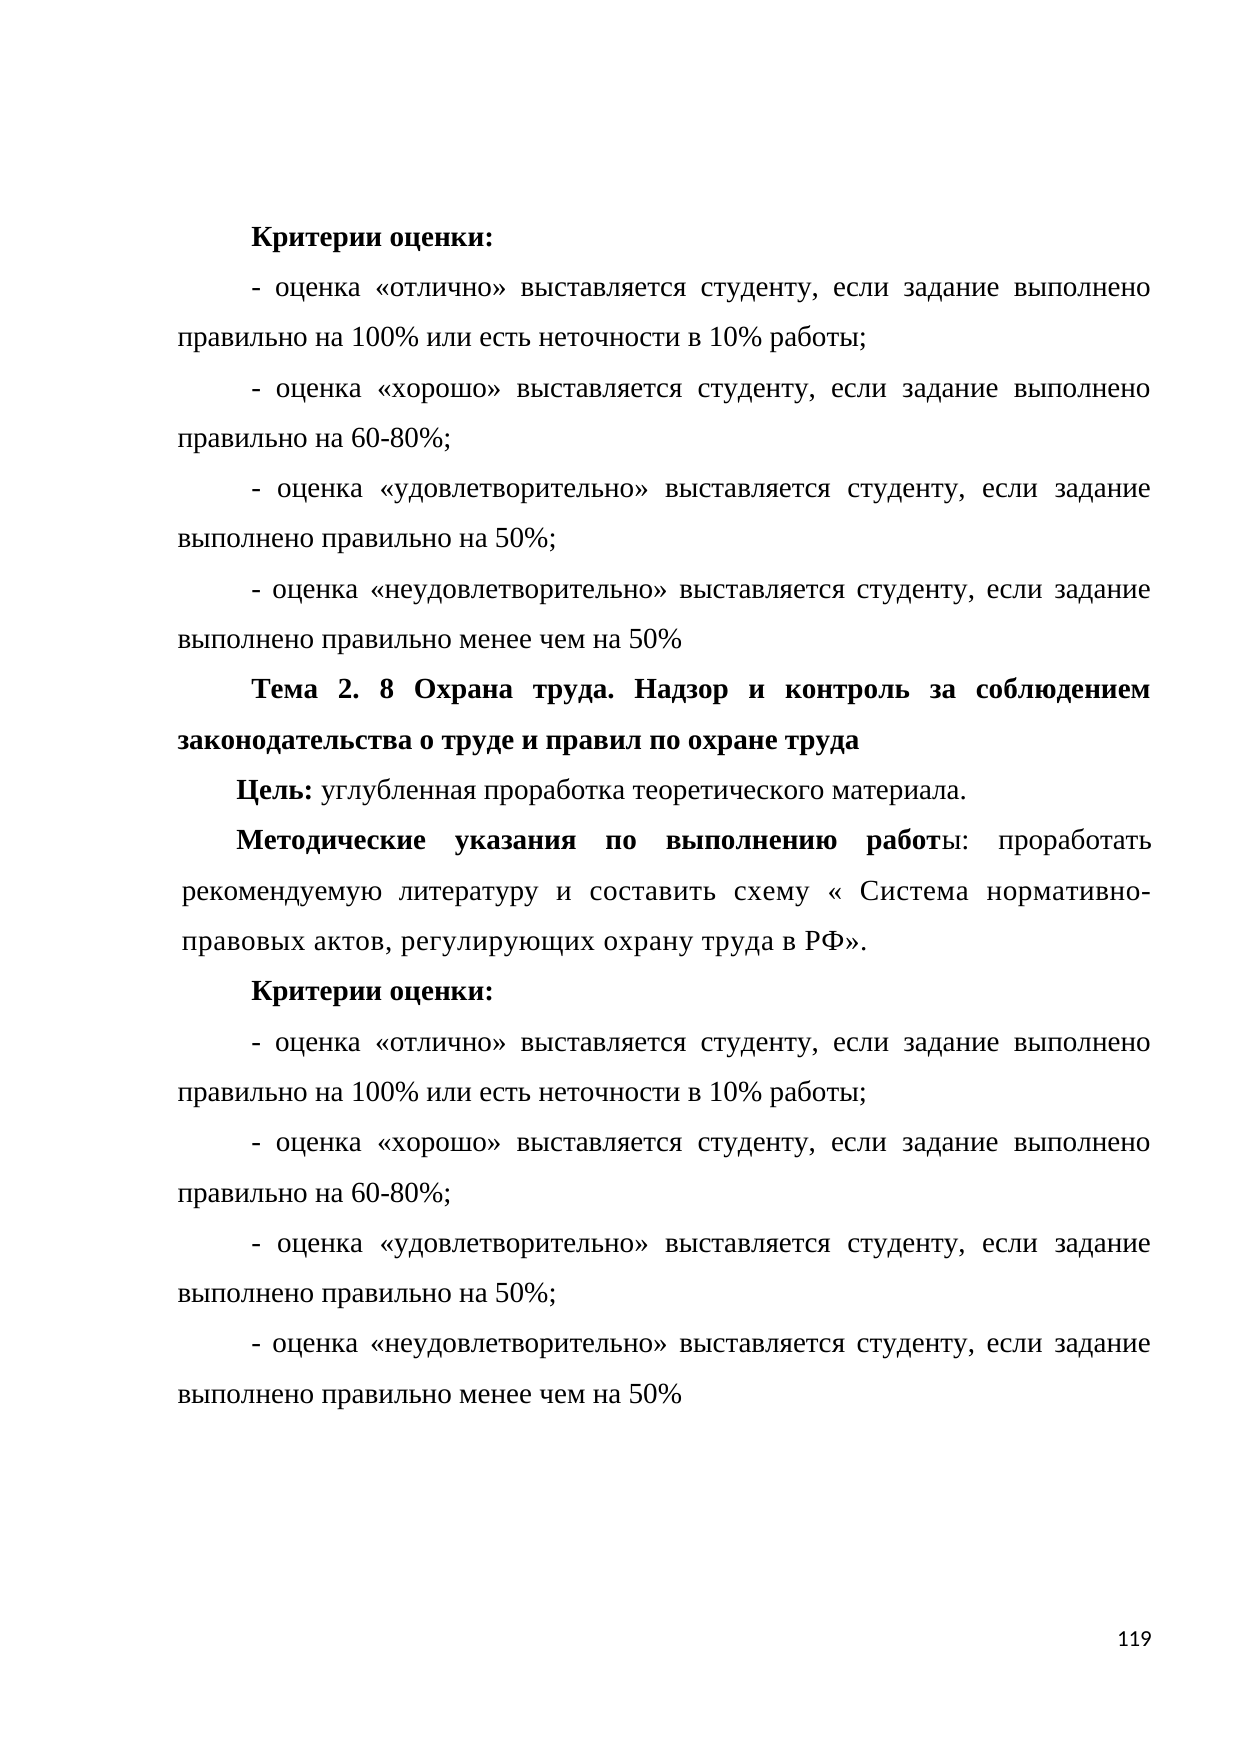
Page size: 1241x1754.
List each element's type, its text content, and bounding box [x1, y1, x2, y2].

text Методические указания по выполнению работы: проработать рекомендуемую литературу и составить схему « Система нормативно-правовых актов, регулирующих охрану труда в РФ». [182, 822, 1152, 957]
text Критерии оценки: [177, 973, 1152, 1007]
text - оценка «хорошо» выставляется студенту, если задание выполнено правильно на 60-80%; [177, 1124, 1152, 1208]
text - оценка «неудовлетворительно» выставляется студенту, если задание выполнено правильно менее чем на 50% [177, 1326, 1152, 1409]
text Критерии оценки: [177, 219, 1152, 252]
text Тема 2. 8 Охрана труда. Надзор и контроль за соблюдением законодательства о труде и правил по охране труда [177, 672, 1152, 755]
text - оценка «отлично» выставляется студенту, если задание выполнено правильно на 100% или есть неточности в 10% работы; [177, 269, 1152, 353]
text - оценка «хорошо» выставляется студенту, если задание выполнено правильно на 60-80%; [177, 370, 1152, 453]
text - оценка «отлично» выставляется студенту, если задание выполнено правильно на 100% или есть неточности в 10% работы; [177, 1024, 1152, 1108]
text - оценка «удовлетворительно» выставляется студенту, если задание выполнено правильно на 50%; [177, 1225, 1152, 1309]
text Цель: углубленная проработка теоретического материала. [182, 772, 1152, 806]
text - оценка «неудовлетворительно» выставляется студенту, если задание выполнено правильно менее чем на 50% [177, 571, 1152, 655]
text - оценка «удовлетворительно» выставляется студенту, если задание выполнено правильно на 50%; [177, 470, 1152, 554]
